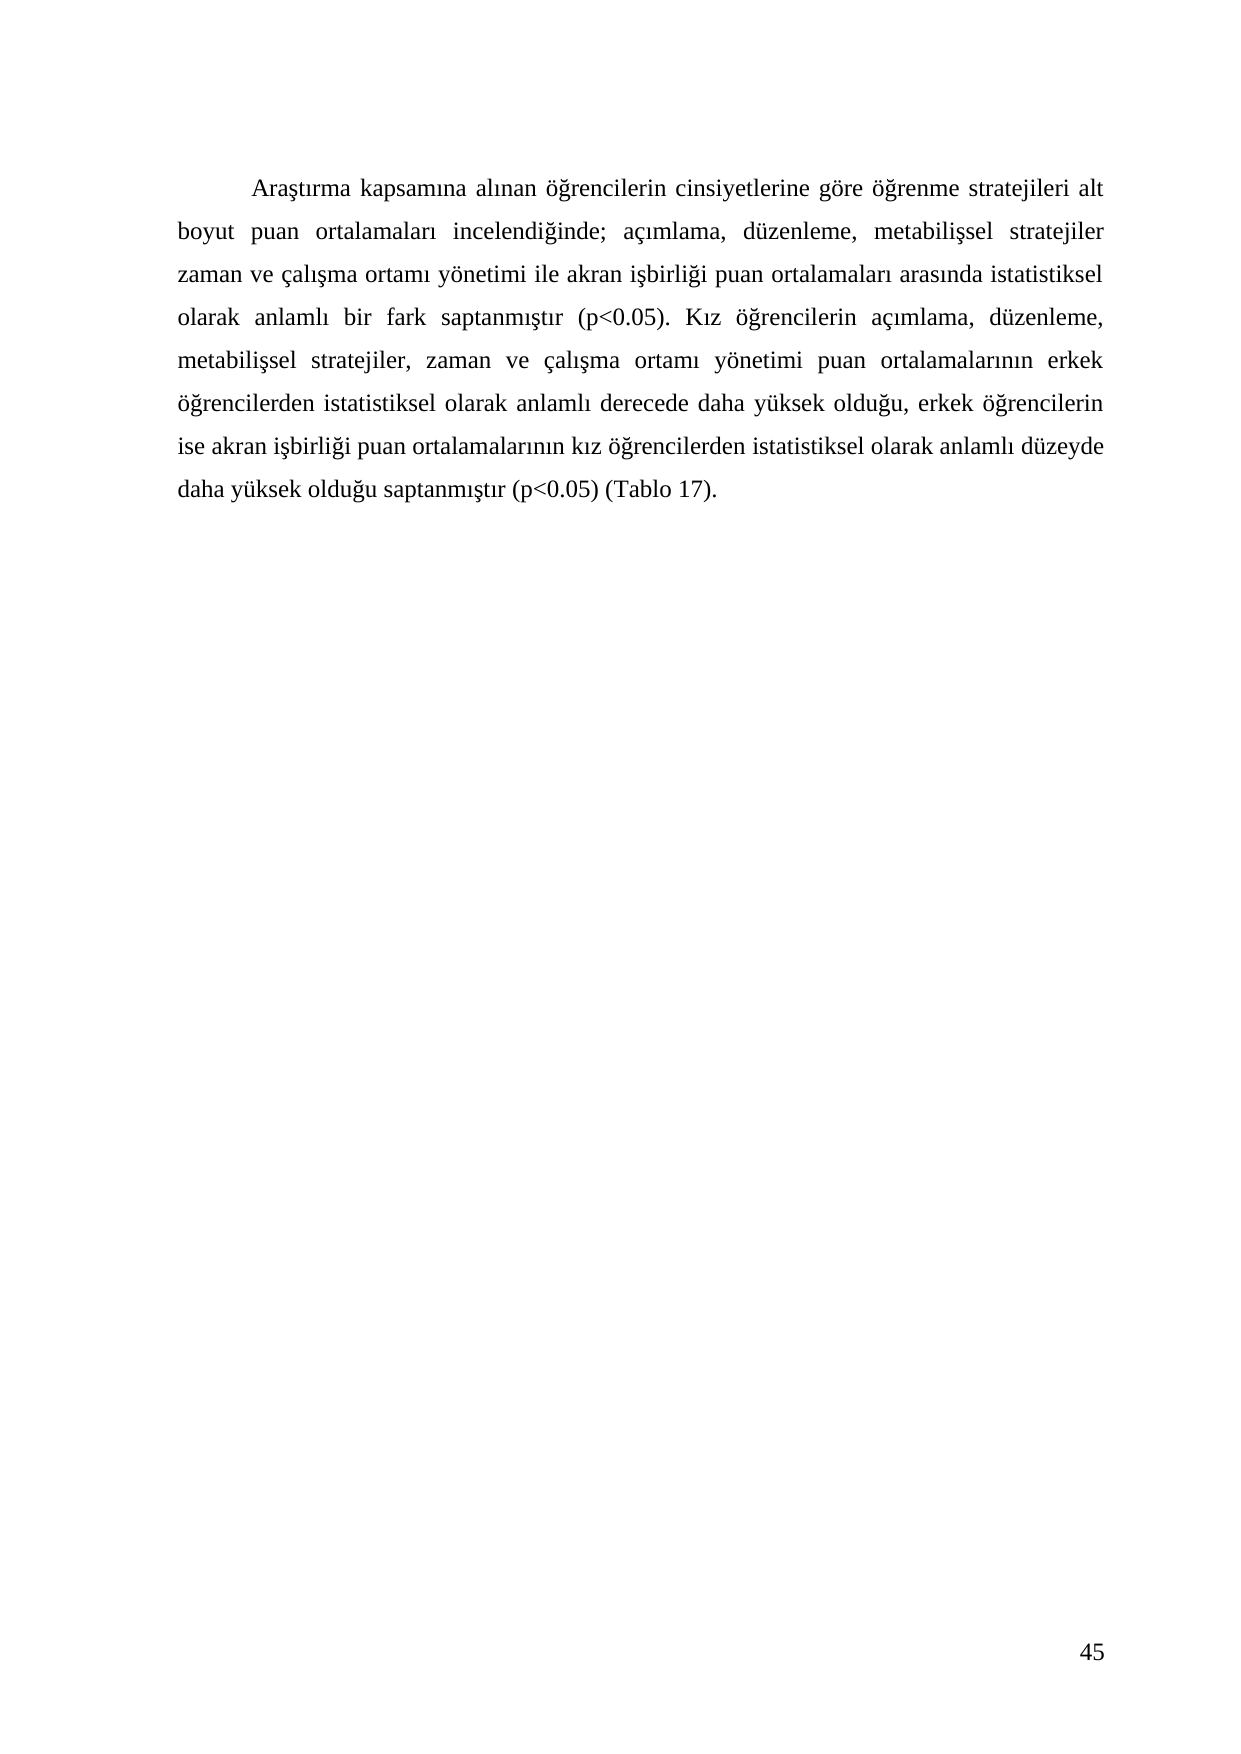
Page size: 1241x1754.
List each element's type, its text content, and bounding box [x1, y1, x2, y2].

text Araştırma kapsamına alınan öğrencilerin cinsiyetlerine göre öğrenme stratejileri alt boyut puan ortalamaları incelendiğinde; açımlama, düzenleme, metabilişsel stratejiler zaman ve çalışma ortamı yönetimi ile akran işbirliği puan ortalamaları arasında istatistiksel olarak anlamlı bir fark saptanmıştır (p<0.05). Kız öğrencilerin açımlama, düzenleme, metabilişsel stratejiler, zaman ve çalışma ortamı yönetimi puan ortalamalarının erkek öğrencilerden istatistiksel olarak anlamlı derecede daha yüksek olduğu, erkek öğrencilerin ise akran işbirliği puan ortalamalarının kız öğrencilerden istatistiksel olarak anlamlı düzeyde daha yüksek olduğu saptanmıştır (p<0.05) (Tablo 17). [177, 173, 1104, 503]
